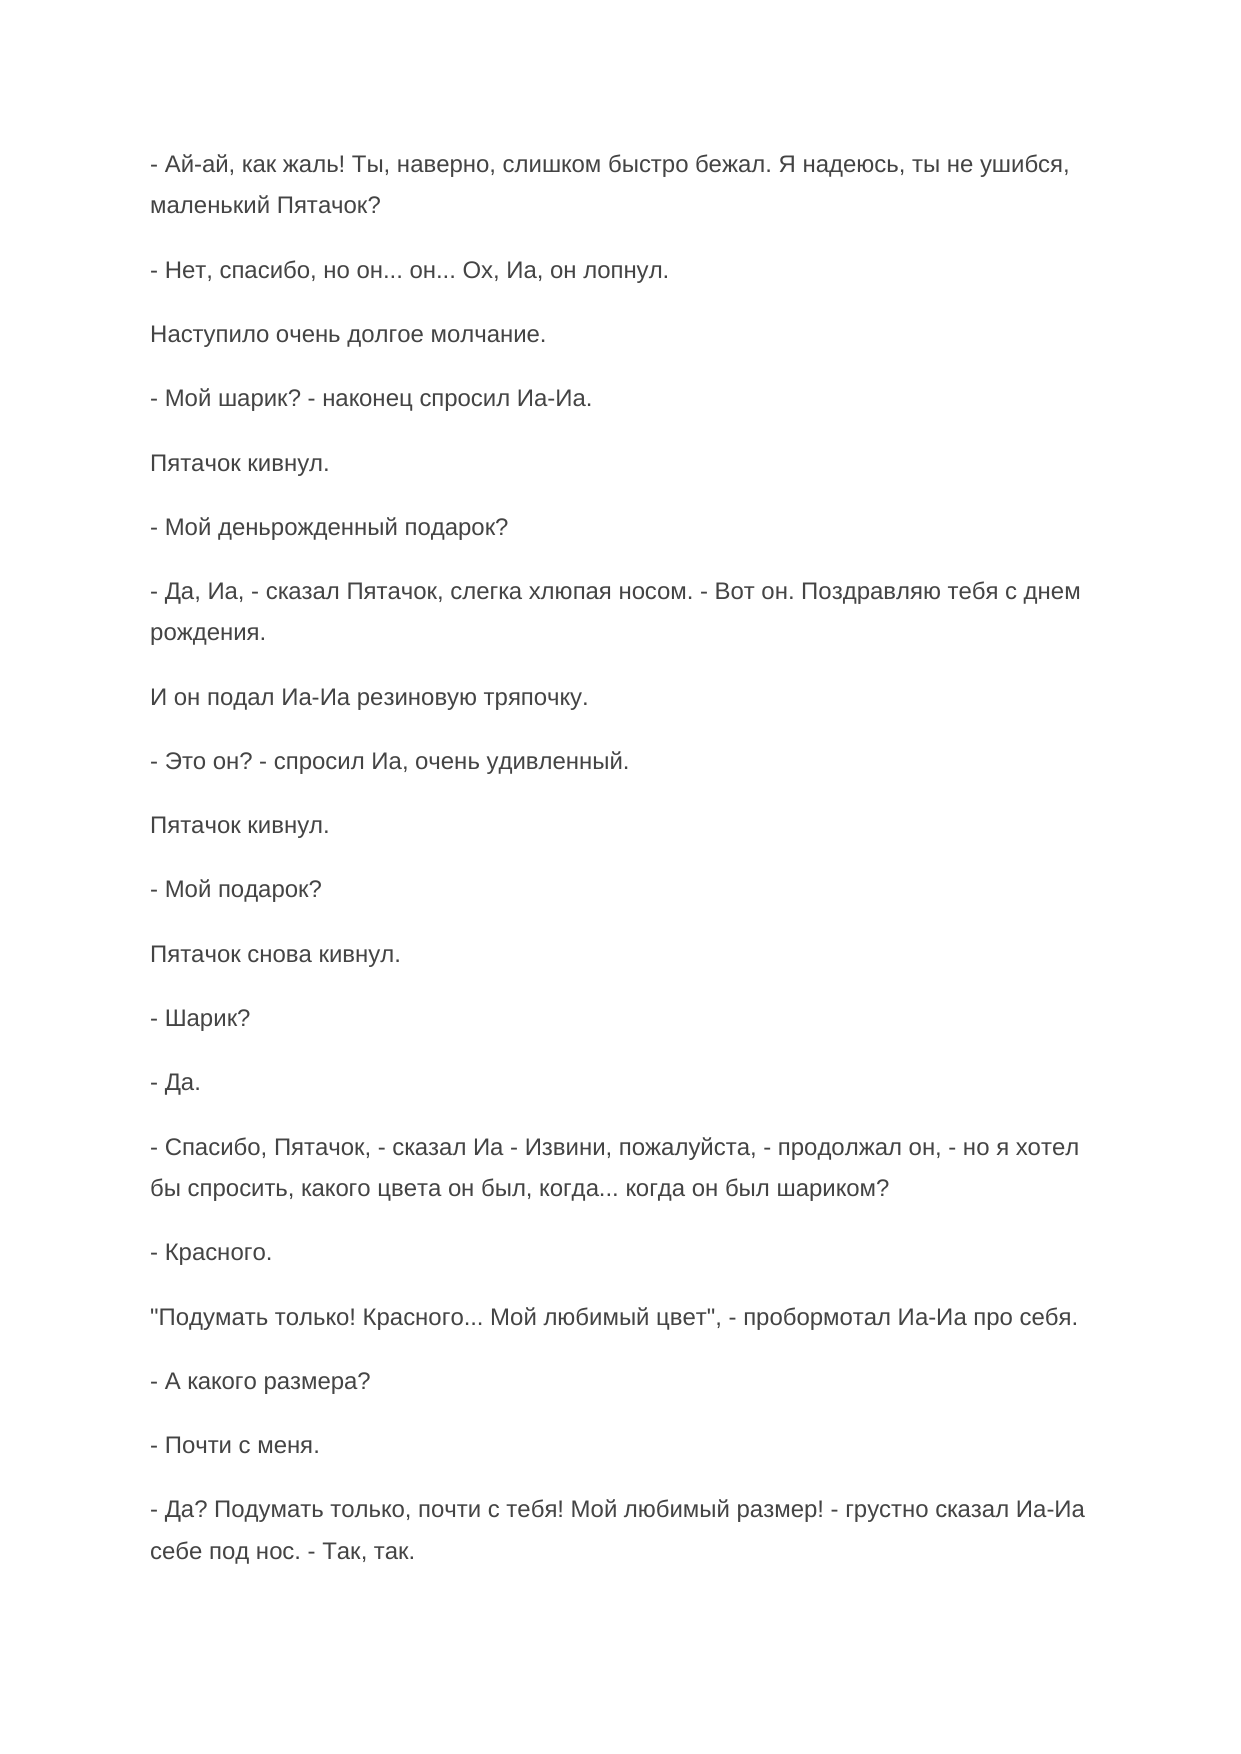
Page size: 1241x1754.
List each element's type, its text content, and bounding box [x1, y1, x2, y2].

text - Мой шарик? - наконец спросил Иа-Иа. [150, 384, 1090, 412]
text - Почти с меня. [150, 1431, 1090, 1458]
text - Мой подарок? [150, 875, 1090, 903]
text - Красного. [150, 1238, 1090, 1266]
text - Это он? - спросил Иа, очень удивленный. [150, 747, 1090, 774]
text Пятачок снова кивнул. [150, 940, 1090, 967]
text И он подал Иа-Иа резиновую тряпочку. [150, 683, 1090, 710]
text - Да, Иа, - сказал Пятачок, слегка хлюпая носом. - Вот он. Поздравляю тебя с днем рождения. [150, 577, 1090, 646]
text - Ай-ай, как жаль! Ты, наверно, слишком быстро бежал. Я надеюсь, ты не ушибся, маленький Пятачок? [150, 150, 1090, 219]
text Пятачок кивнул. [150, 811, 1090, 839]
text - Спасибо, Пятачок, - сказал Иа - Извини, пожалуйста, - продолжал он, - но я хотел бы спросить, какого цвета он был, когда... когда он был шариком? [150, 1132, 1090, 1201]
text - А какого размера? [150, 1367, 1090, 1394]
text - Мой деньрожденный подарок? [150, 513, 1090, 540]
text - Да? Подумать только, почти с тебя! Мой любимый размер! - грустно сказал Иа-Иа себе под нос. - Так, так. [150, 1495, 1090, 1564]
text - Да. [150, 1068, 1090, 1096]
text "Подумать только! Красного... Мой любимый цвет", - пробормотал Иа-Иа про себя. [150, 1302, 1090, 1330]
text Пятачок кивнул. [150, 448, 1090, 476]
text Наступило очень долгое молчание. [150, 320, 1090, 347]
text - Нет, спасибо, но он... он... Ох, Иа, он лопнул. [150, 256, 1090, 283]
text - Шарик? [150, 1004, 1090, 1032]
